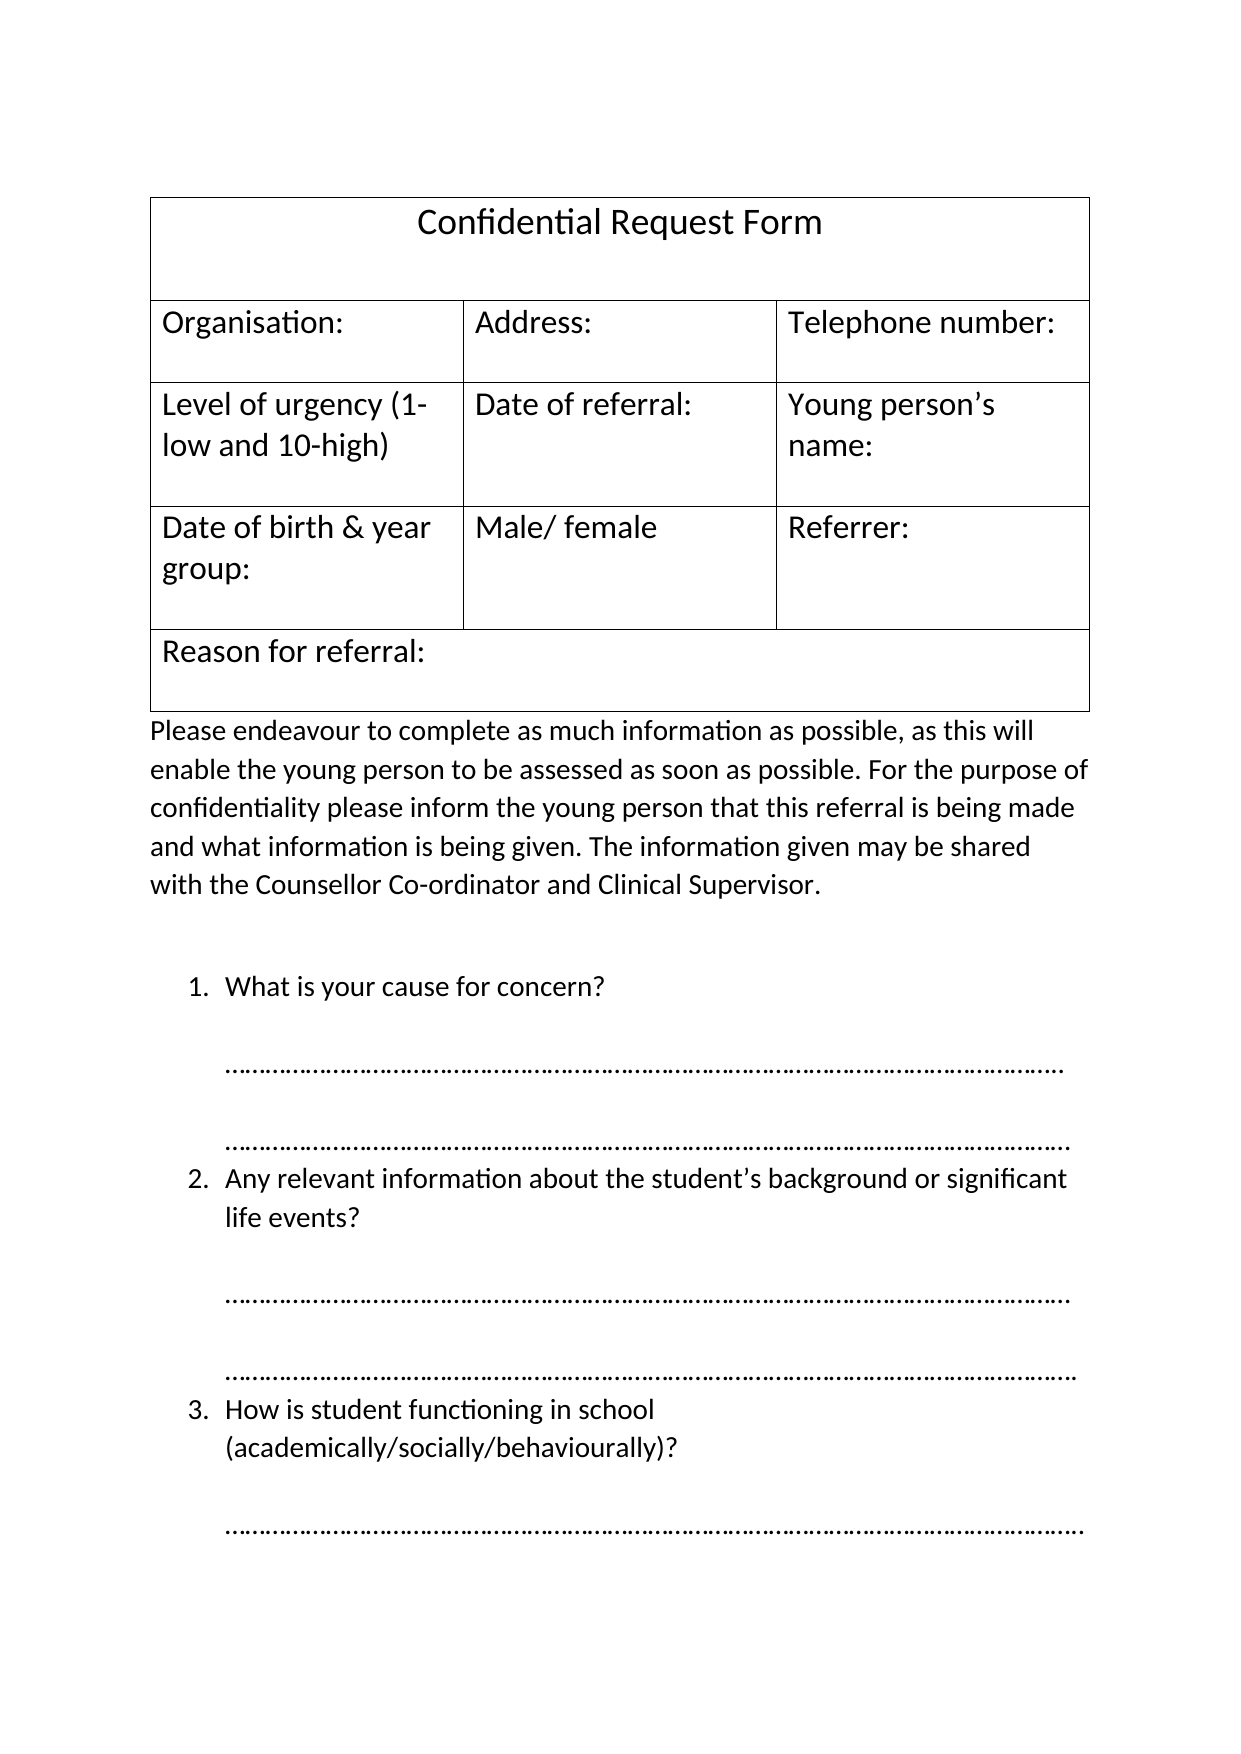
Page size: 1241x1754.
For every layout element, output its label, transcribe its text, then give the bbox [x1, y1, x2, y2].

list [225, 1506, 1090, 1542]
table_cell Address: [464, 301, 776, 382]
list Any relevant information about the student’s background or significant life events? [187, 1160, 1090, 1234]
list How is student functioning in school (academically/socially/behaviourally)? [187, 1391, 1090, 1465]
list What is your cause for concern? [187, 968, 1090, 1004]
table_cell Young person’s name: [777, 383, 1089, 506]
list ……………………………………………………………………………………………………………… [225, 1122, 1090, 1157]
list ………………………………………………………………………………………………………………. [225, 1352, 1090, 1388]
table_cell Date of birth & year group: [151, 507, 463, 629]
table_cell Telephone number: [777, 301, 1089, 382]
list …………………………………………………………………………………………………………….. [225, 1045, 1090, 1081]
list ……………………………………………………………………………………………………………… [225, 1276, 1090, 1311]
table_cell Reason for referral: [151, 630, 1089, 711]
table_cell Male/ female [464, 507, 776, 629]
table_cell Organisation: [151, 301, 463, 382]
table_cell Date of referral: [464, 383, 776, 506]
table_cell Level of urgency (1-low and 10-high) [151, 383, 463, 506]
table_cell Referrer: [777, 507, 1089, 629]
table_header Confidential Request Form [151, 198, 1089, 300]
text Please endeavour to complete as much information as possible, as this will enable the young person to be assessed as soon as possible. For the purpose of confidentiality please inform the young person that this referral is being made and what information is being given. The information given may be shared with the Counsellor Co-ordinator and Clinical Supervisor. [150, 712, 1090, 902]
